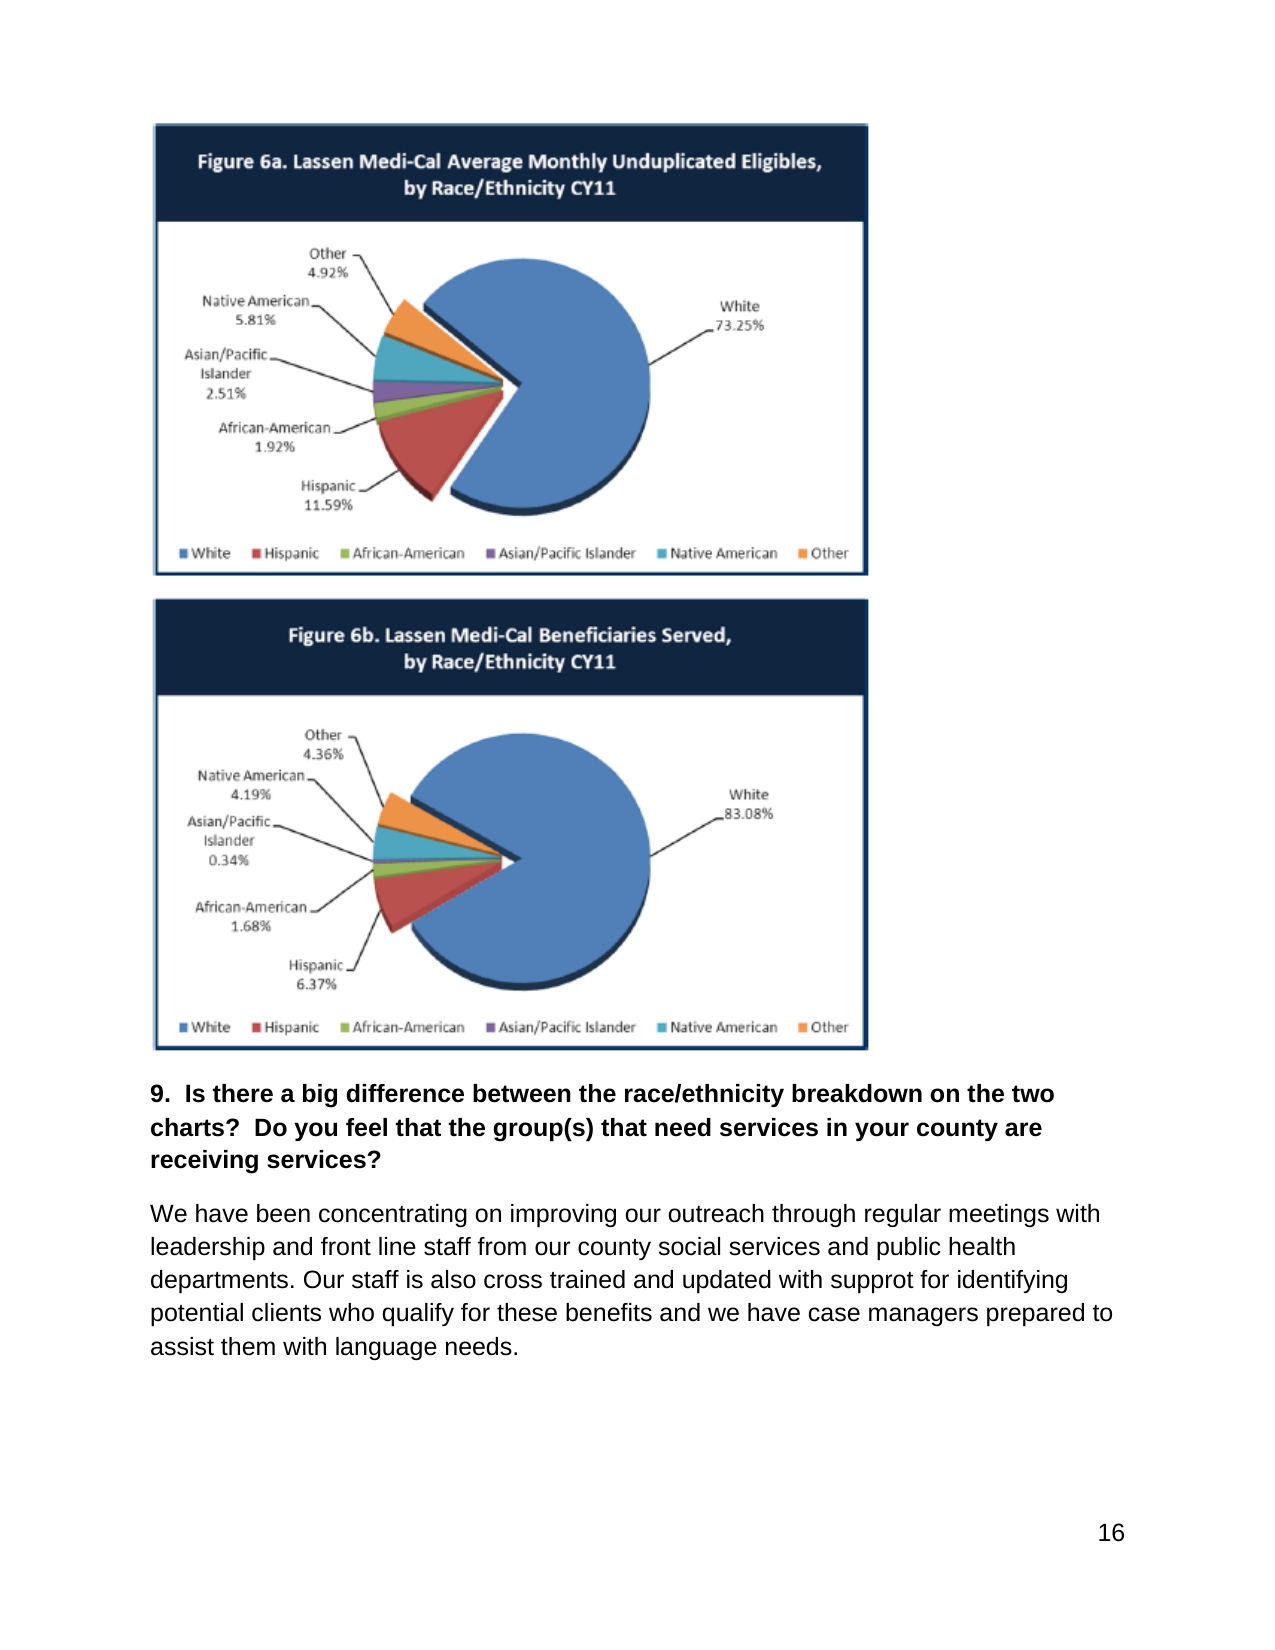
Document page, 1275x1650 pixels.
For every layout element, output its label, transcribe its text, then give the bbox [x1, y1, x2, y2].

text We have been concentrating on improving our outreach through regular meetings with leadership and front line staff from our county social services and public health departments. Our staff is also cross trained and updated with supprot for identifying potential clients who qualify for these benefits and we have case managers prepared to assist them with language needs. [150, 1199, 1125, 1360]
text 9. Is there a big difference between the race/ethnicity breakdown on the two charts? Do you feel that the group(s) that need services in your county are receiving services? [150, 1079, 1125, 1174]
picture [150, 120, 873, 1055]
